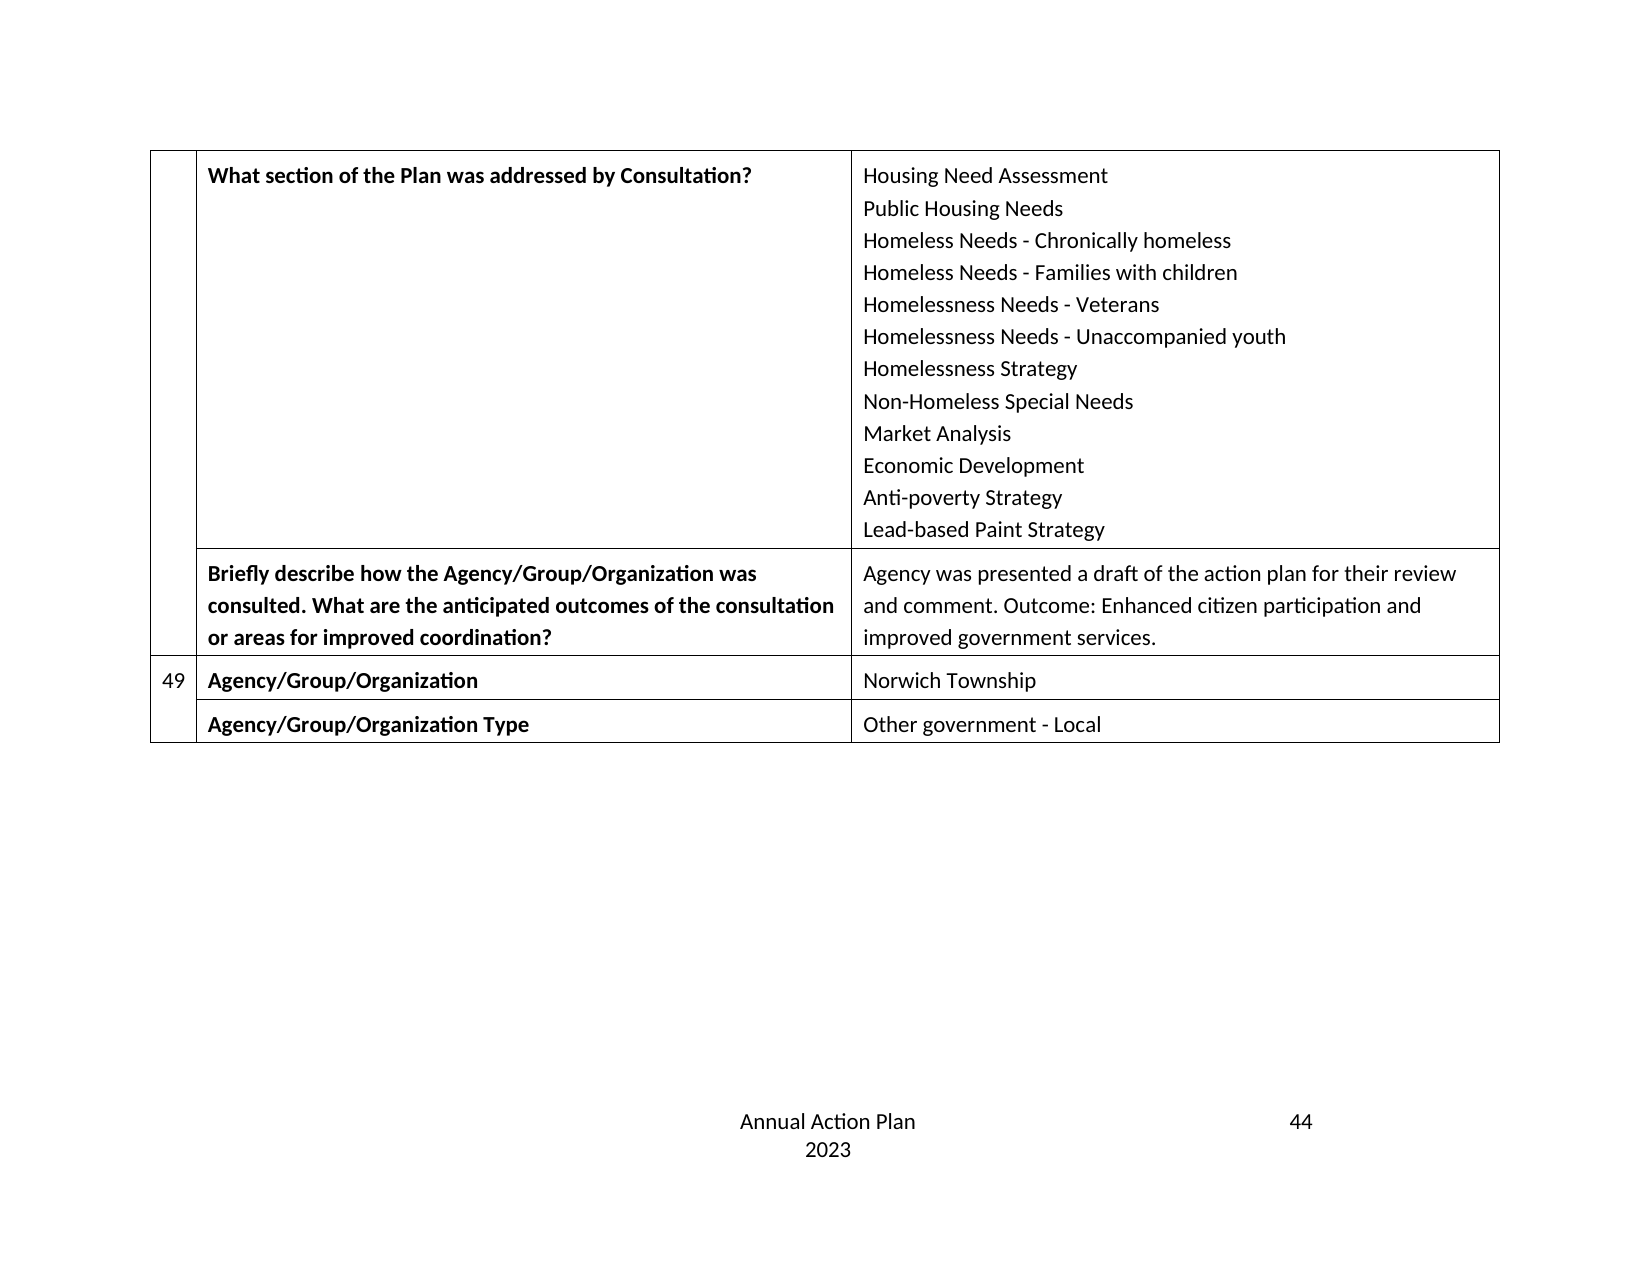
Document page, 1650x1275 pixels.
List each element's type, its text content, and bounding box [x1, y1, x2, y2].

table_cell Briefly describe how the Agency/Group/Organization was consulted. What are the anticipated outcomes of the consultation or areas for improved coordination? [197, 549, 851, 655]
table_cell Agency/Group/Organization [197, 656, 851, 698]
table_cell Agency was presented a draft of the action plan for their review and comment. Outcome: Enhanced citizen participation and improved government services. [852, 549, 1499, 655]
table_cell Housing Need Assessment Public Housing Needs Homeless Needs - Chronically homeless Homeless Needs - Families with children Homelessness Needs - Veterans Homelessness Needs - Unaccompanied youth Homelessness Strategy Non-Homeless Special Needs Market Analysis Economic Development Anti-poverty Strategy Lead-based Paint Strategy [852, 151, 1499, 547]
table_cell Norwich Township [852, 656, 1499, 698]
table_cell What section of the Plan was addressed by Consultation? [197, 151, 851, 547]
table_cell Agency/Group/Organization Type [197, 700, 851, 742]
table_cell 49 [151, 656, 196, 742]
table_cell Other government - Local [852, 700, 1499, 742]
